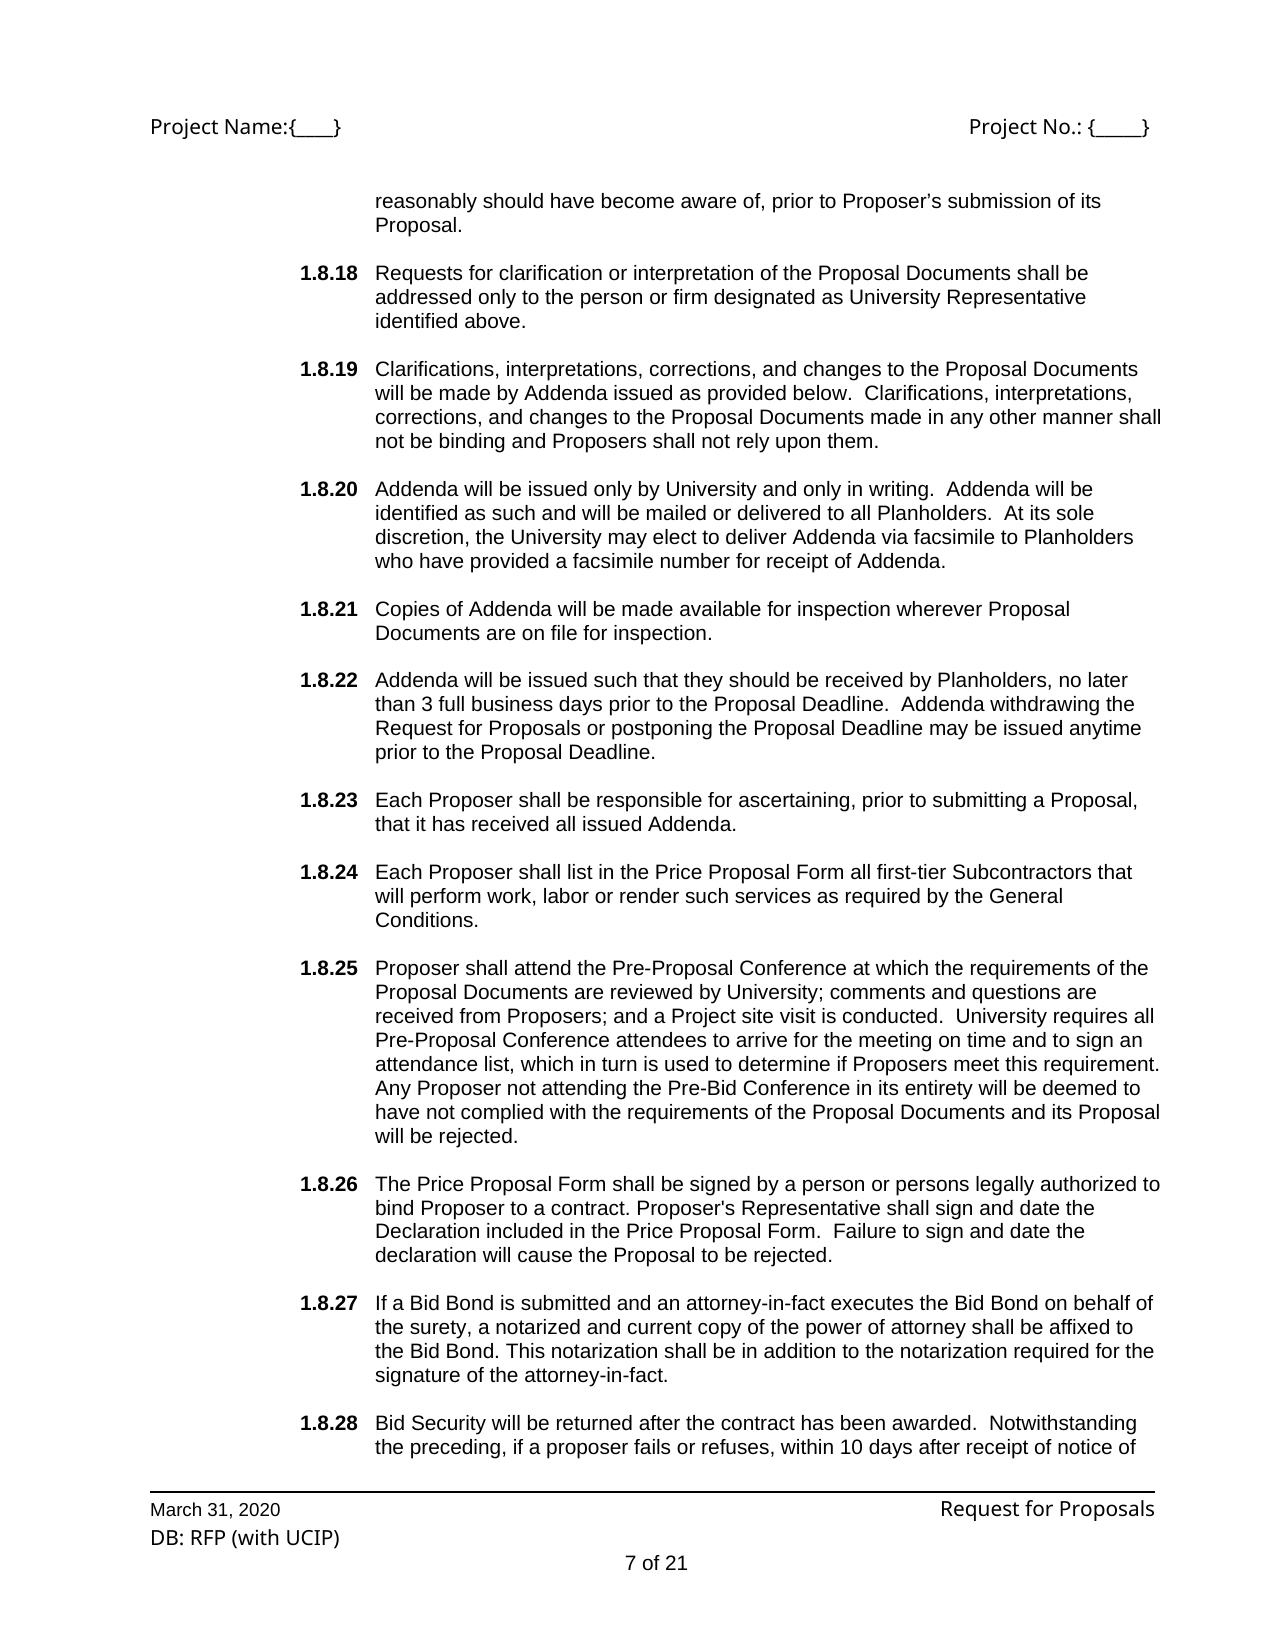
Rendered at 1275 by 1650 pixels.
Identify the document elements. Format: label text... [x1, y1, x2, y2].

text 1.8.27 If a Bid Bond is submitted and an attorney-in-fact executes the Bid Bond on behalf of the surety, a notarized and current copy of the power of attorney shall be affixed to the Bid Bond. This notarization shall be in addition to the notarization required for the signature of the attorney-in-fact. [300, 1291, 1162, 1387]
text 1.8.20 Addenda will be issued only by University and only in writing. Addenda will be identified as such and will be mailed or delivered to all Planholders. At its sole discretion, the University may elect to deliver Addenda via facsimile to Planholders who have provided a facsimile number for receipt of Addenda. [300, 477, 1162, 572]
text 1.8.24 Each Proposer shall list in the Price Proposal Form all first-tier Subcontractors that will perform work, labor or render such services as required by the General Conditions. [300, 860, 1162, 932]
text 1.8.23 Each Proposer shall be responsible for ascertaining, prior to submitting a Proposal, that it has received all issued Addenda. [300, 788, 1162, 836]
text 1.8.19 Clarifications, interpretations, corrections, and changes to the Proposal Documents will be made by Addenda issued as provided below. Clarifications, interpretations, corrections, and changes to the Proposal Documents made in any other manner shall not be binding and Proposers shall not rely upon them. [300, 357, 1162, 453]
text 1.8.26 The Price Proposal Form shall be signed by a person or persons legally authorized to bind Proposer to a contract. Proposer's Representative shall sign and date the Declaration included in the Price Proposal Form. Failure to sign and date the declaration will cause the Proposal to be rejected. [300, 1171, 1162, 1267]
text 1.8.21 Copies of Addenda will be made available for inspection wherever Proposal Documents are on file for inspection. [300, 596, 1162, 644]
text 1.8.25 Proposer shall attend the Pre-Proposal Conference at which the requirements of the Proposal Documents are reviewed by University; comments and questions are received from Proposers; and a Project site visit is conducted. University requires all Pre-Proposal Conference attendees to arrive for the meeting on time and to sign an attendance list, which in turn is used to determine if Proposers meet this requirement. Any Proposer not attending the Pre-Bid Conference in its entirety will be deemed to have not complied with the requirements of the Proposal Documents and its Proposal will be rejected. [300, 956, 1162, 1147]
text 1.8.22 Addenda will be issued such that they should be received by Planholders, no later than 3 full business days prior to the Proposal Deadline. Addenda withdrawing the Request for Proposals or postponing the Proposal Deadline may be issued anytime prior to the Proposal Deadline. [300, 668, 1162, 764]
text 1.8.18 Requests for clarification or interpretation of the Proposal Documents shall be addressed only to the person or firm designated as University Representative identified above. [300, 261, 1162, 333]
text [300, 189, 1162, 237]
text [300, 1411, 1162, 1459]
